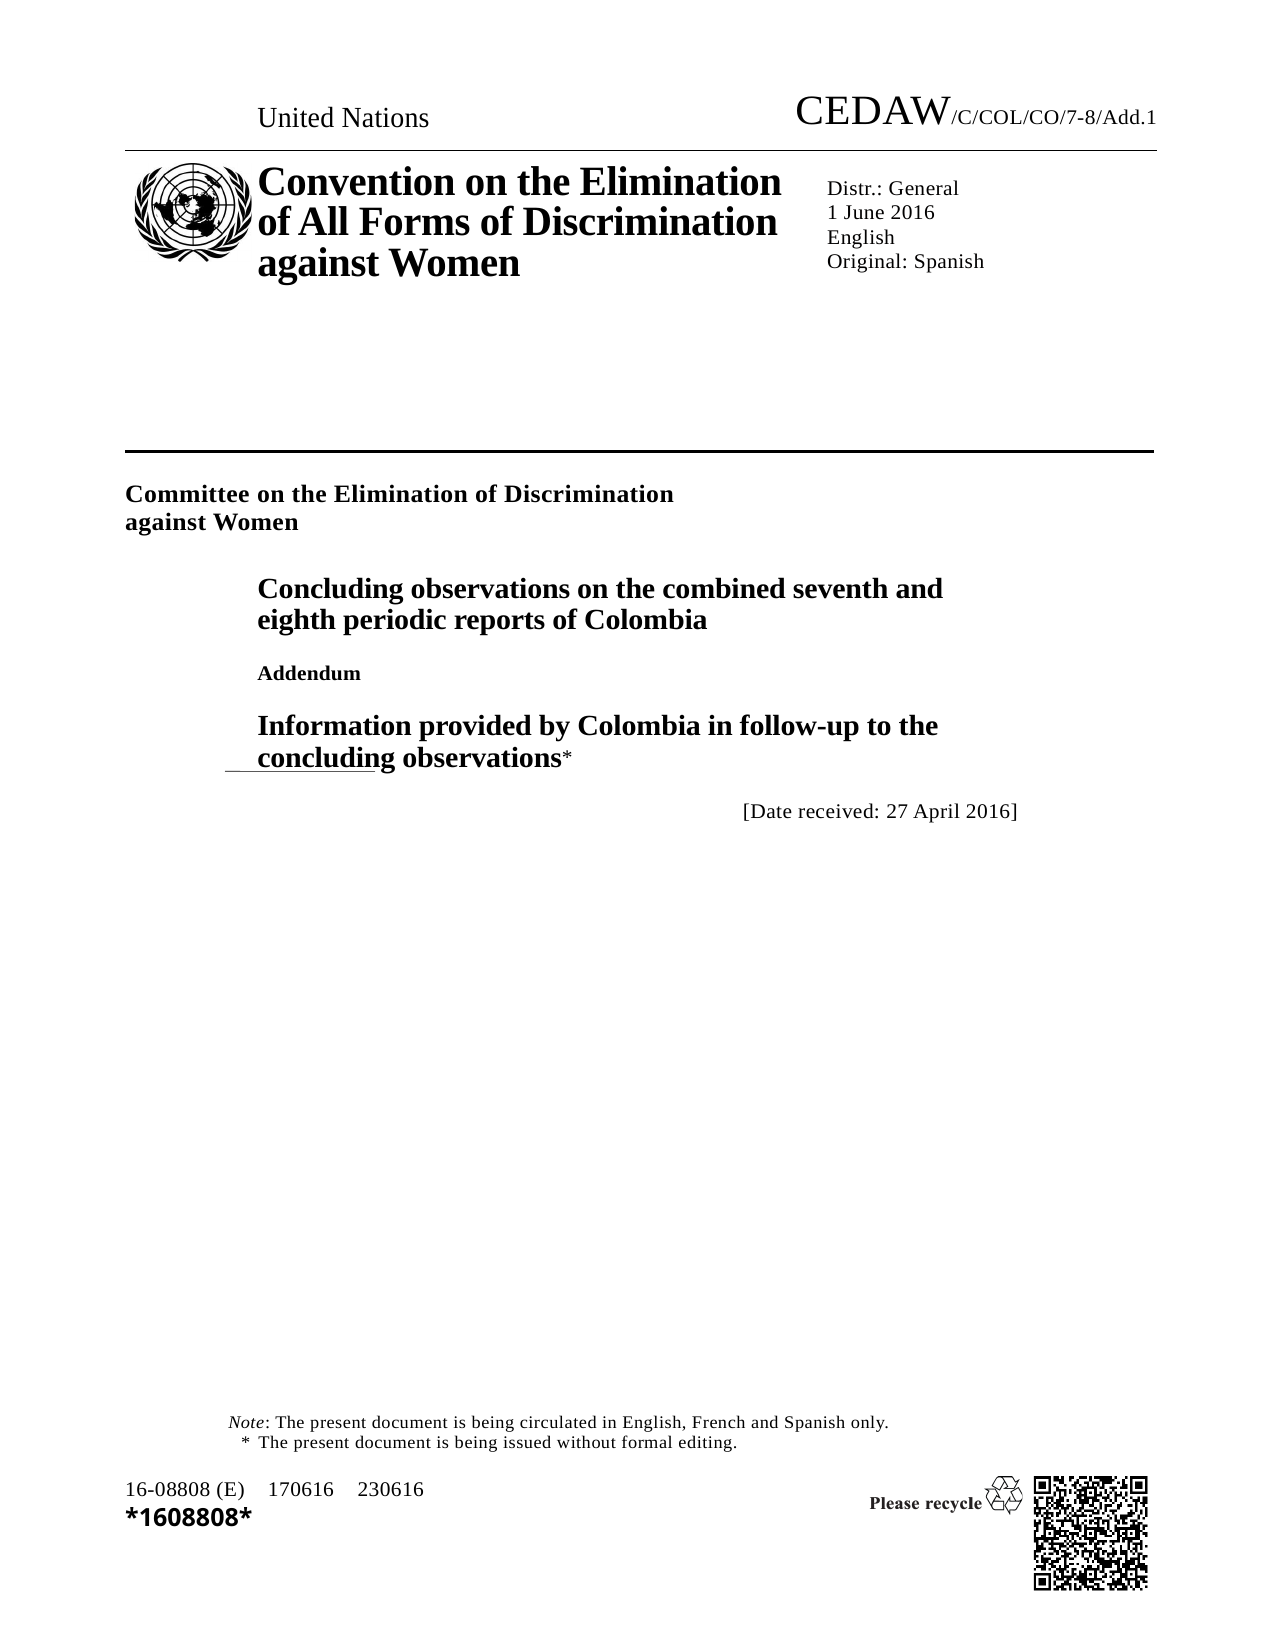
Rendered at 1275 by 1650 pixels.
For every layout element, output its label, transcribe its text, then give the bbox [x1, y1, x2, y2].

text Concluding observations on the combined seventh and eighth periodic reports of Colombia [125, 573, 1019, 636]
text Addendum [125, 661, 1019, 686]
text Note: The present document is being circulated in English, French and Spanish only. [228, 1412, 1014, 1432]
picture [134, 163, 252, 262]
text * The present document is being issued without formal editing. [198, 1432, 1014, 1452]
text [Date received: 27 April 2016] [257, 798, 1018, 823]
text Information provided by Colombia in follow-up to the concluding observations* [125, 711, 1019, 773]
text Committee on the Elimination of Discrimination against Women [0, 479, 723, 536]
picture [869, 1476, 1023, 1515]
picture [1033, 1476, 1148, 1591]
